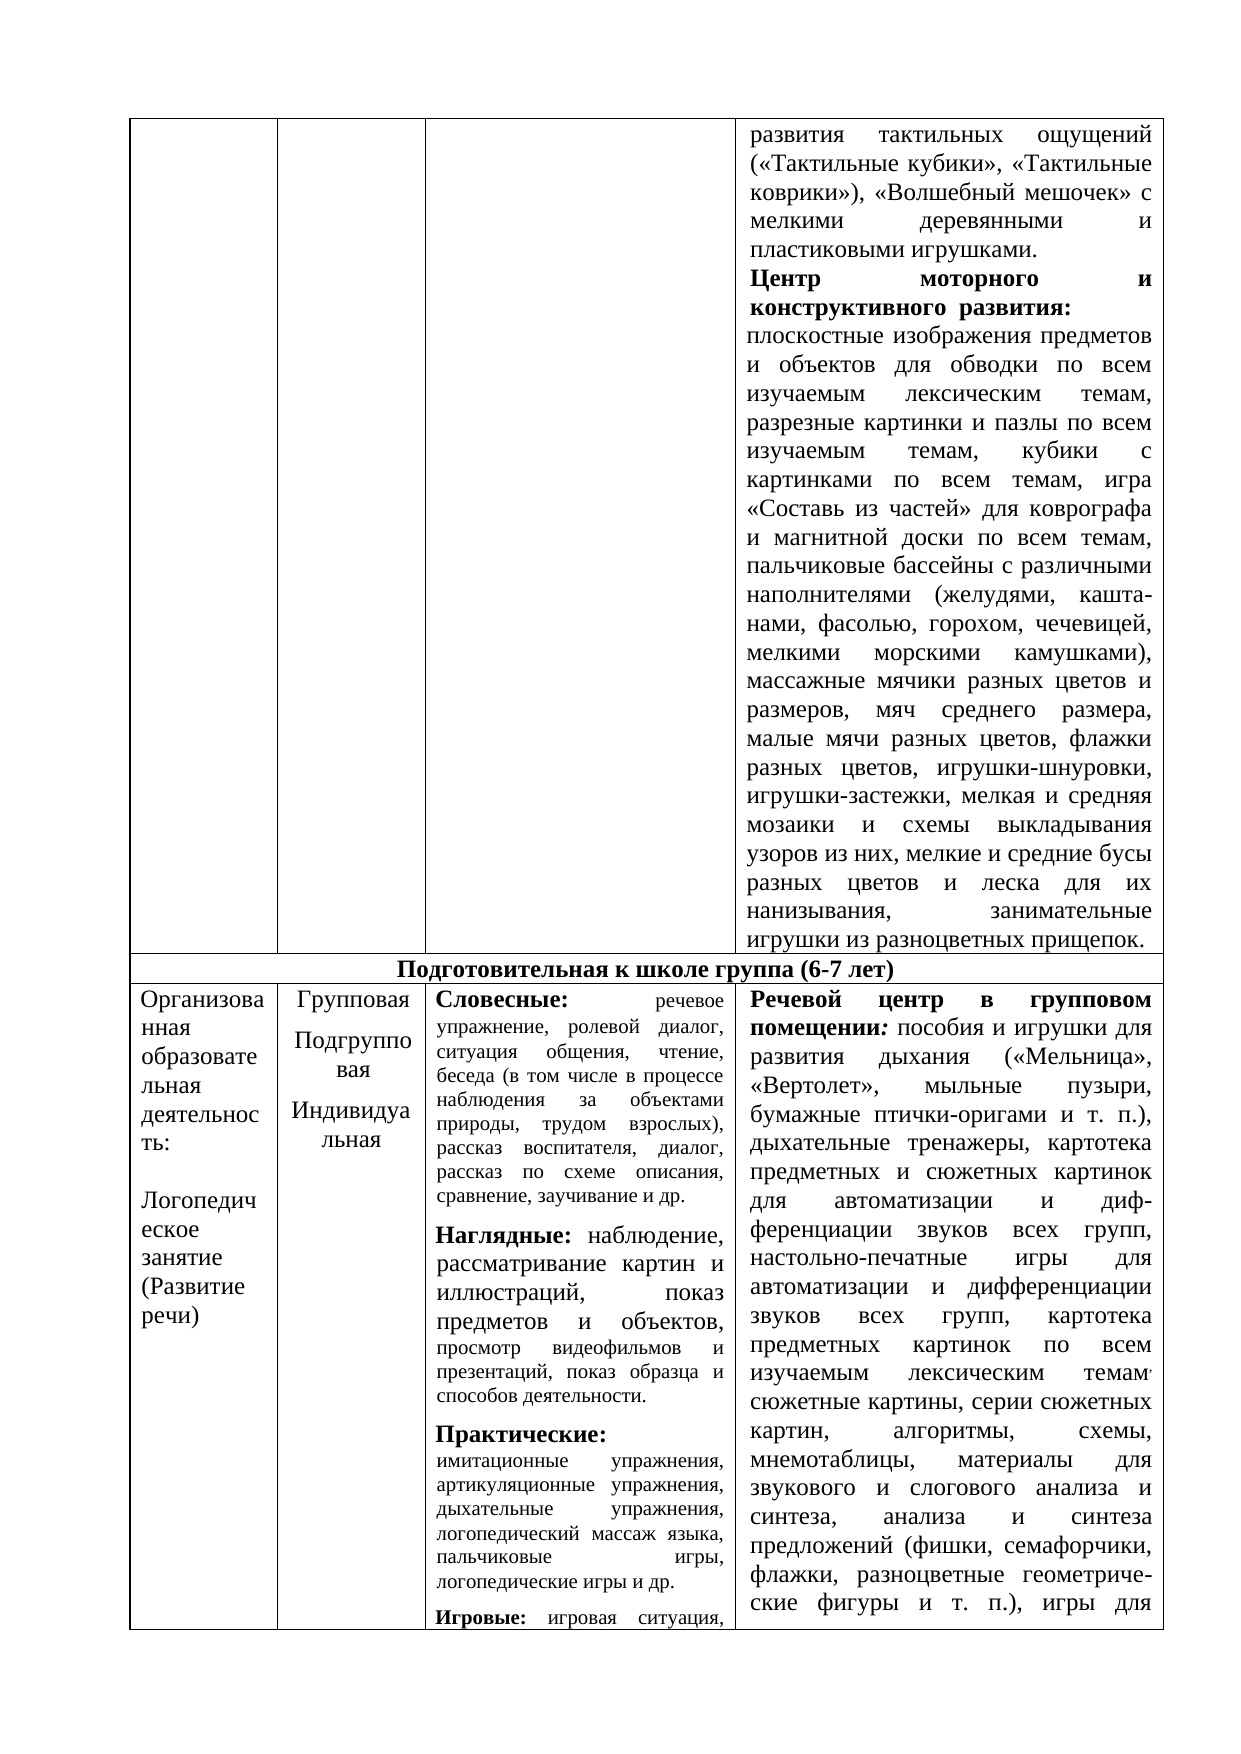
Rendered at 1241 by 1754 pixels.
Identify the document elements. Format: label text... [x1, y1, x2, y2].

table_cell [278, 119, 425, 953]
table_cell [131, 119, 277, 953]
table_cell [736, 984, 1163, 1629]
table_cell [278, 984, 425, 1629]
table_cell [131, 984, 277, 1629]
table_cell Подготовительная к школе группа (6-7 лет) [131, 954, 1163, 983]
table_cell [426, 119, 735, 953]
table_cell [426, 984, 735, 1629]
